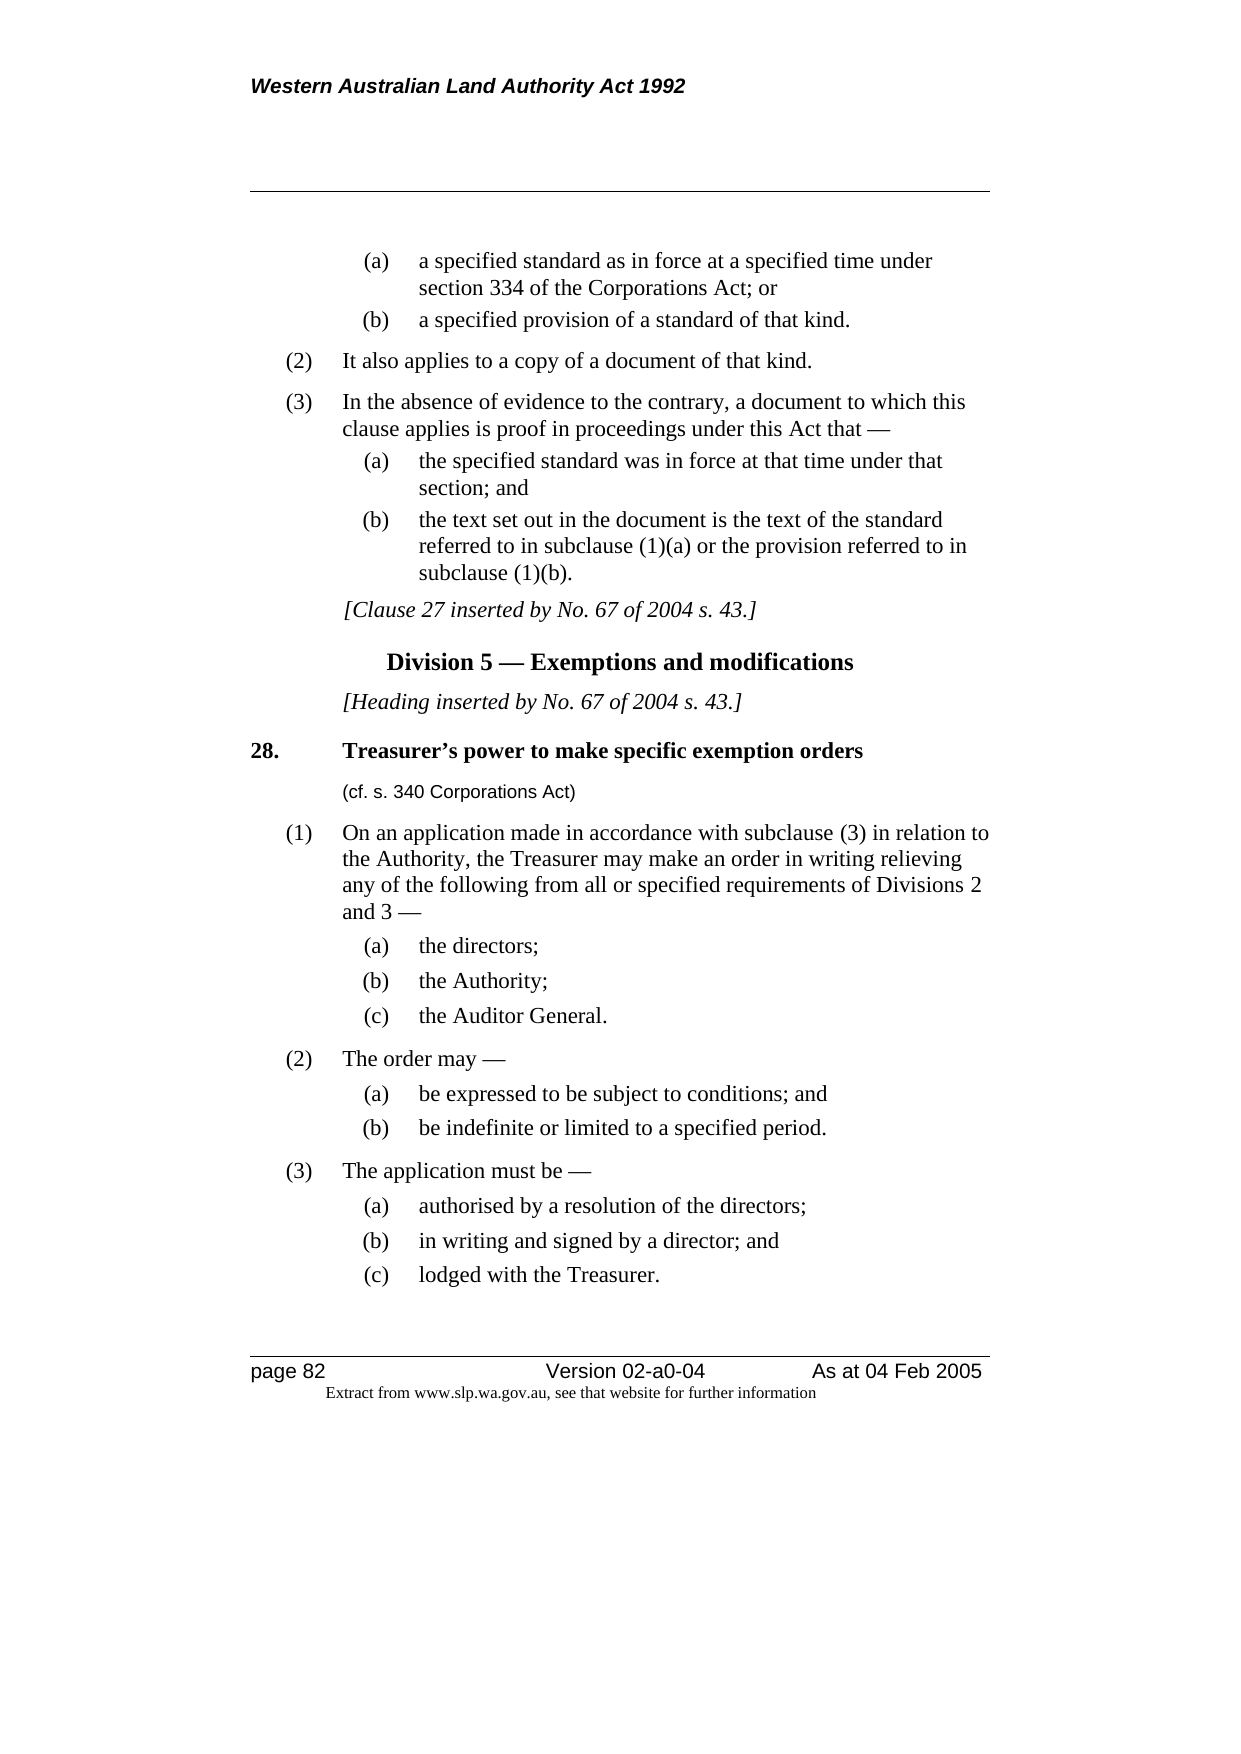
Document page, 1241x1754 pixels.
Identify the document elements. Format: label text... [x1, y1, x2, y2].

text (a) the directors; [250, 933, 990, 959]
text (2) The order may — [250, 1045, 990, 1071]
text (b) in writing and signed by a director; and [250, 1227, 990, 1253]
subtitle [Heading inserted by No. 67 of 2004 s. 43.] [252, 688, 990, 715]
subtitle Division 5 — Exemptions and modifications [250, 647, 990, 676]
text (b) the Authority; [250, 967, 990, 994]
text (a) a specified standard as in force at a specified time under section 334 of the Corporations Act; or [250, 247, 990, 300]
text (b) the text set out in the document is the text of the standard referred to in subclause (1)(a) or the provision referred to in subclause (1)(b). [250, 506, 990, 585]
text (a) be expressed to be subject to conditions; and [250, 1080, 990, 1106]
subtitle 28. Treasurer’s power to make specific exemption orders [250, 738, 990, 764]
text (b) be indefinite or limited to a specified period. [250, 1114, 990, 1141]
text (3) The application must be — [250, 1157, 990, 1184]
text (a) the specified standard was in force at that time under that section; and [250, 447, 990, 500]
text (a) authorised by a resolution of the directors; [250, 1192, 990, 1218]
text (2) It also applies to a copy of a document of that kind. [250, 347, 990, 374]
text (3) In the absence of evidence to the contrary, a document to which this clause applies is proof in proceedings under this Act that — [250, 388, 990, 441]
text (c) the Auditor General. [250, 1002, 990, 1028]
text [Clause 27 inserted by No. 67 of 2004 s. 43.] [250, 596, 990, 622]
text (1) On an application made in accordance with subclause (3) in relation to the Authority, the Treasurer may make an order in writing relieving any of the following from all or specified requirements of Divisions 2 and 3 — [250, 819, 990, 924]
text (c) lodged with the Treasurer. [250, 1261, 990, 1288]
text (cf. s. 340 Corporations Act) [250, 781, 990, 802]
text (b) a specified provision of a standard of that kind. [250, 306, 990, 333]
